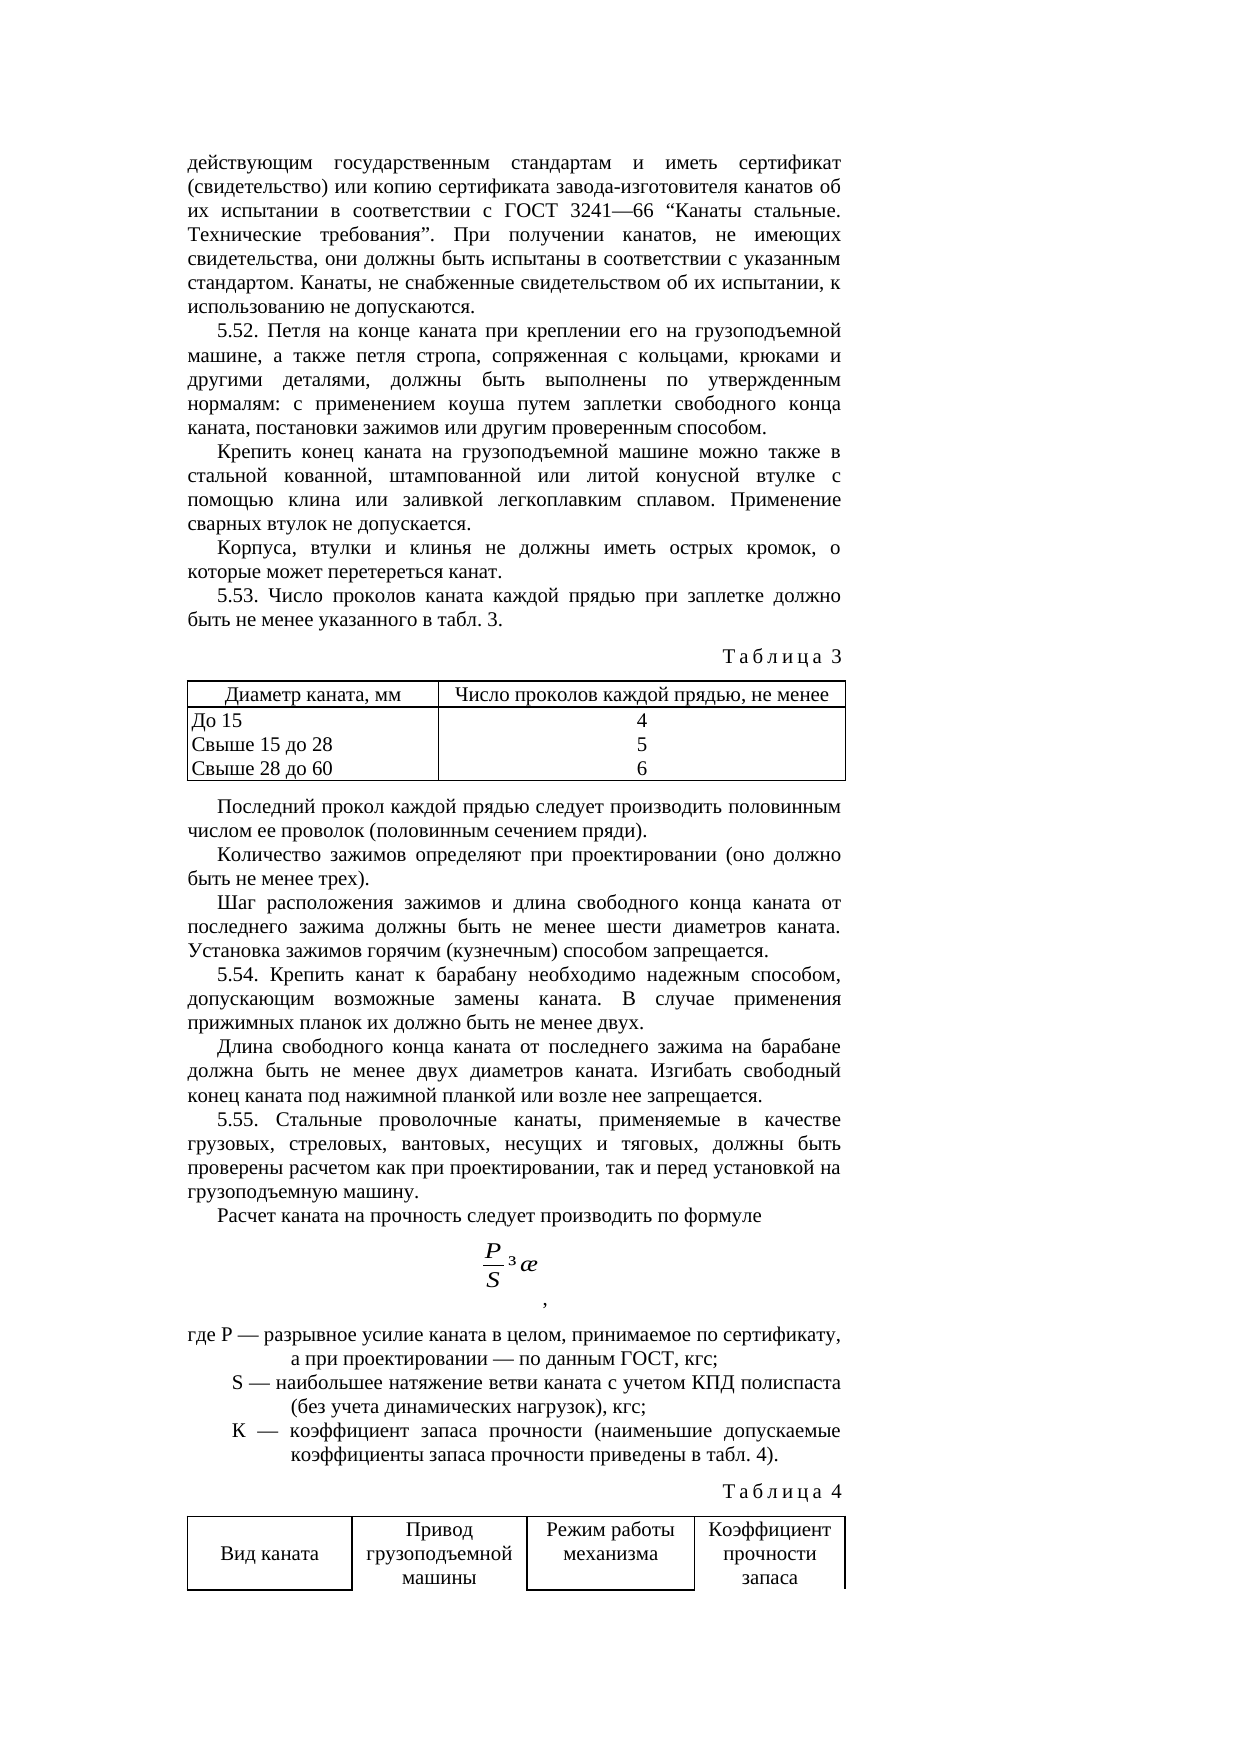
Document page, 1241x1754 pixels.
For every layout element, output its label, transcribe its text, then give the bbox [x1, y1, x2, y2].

table_cell 4 [439, 708, 845, 732]
text , [187, 1239, 842, 1309]
table_cell 6 [439, 756, 845, 780]
table_header Режим работы механизма [528, 1517, 694, 1589]
text 5.52. Петля на конце каната при креплении его на грузоподъемной машине, а также петля стропа, сопряженная с кольцами, крюками и другими деталями, должны быть выполнены по утвержденным нормалям: с применением коуша путем заплетки свободного конца каната, постановки зажимов или другим проверенным способом. [187, 318, 842, 439]
text 5.55. Стальные проволочные канаты, применяемые в качестве грузовых, стреловых, вантовых, несущих и тяговых, должны быть проверены расчетом как при проектировании, так и перед установкой на грузоподъемную машину. [187, 1107, 842, 1203]
text Расчет каната на прочность следует производить по формуле [187, 1203, 842, 1227]
text 5.54. Крепить канат к барабану необходимо надежным способом, допускающим возможные замены каната. В случае применения прижимных планок их должно быть не менее двух. [187, 962, 842, 1034]
text где Р — разрывное усилие каната в целом, принимаемое по сертификату, а при проектировании — по данным ГОСТ, кгс; [187, 1322, 842, 1370]
text Шаг расположения зажимов и длина свободного конца каната от последнего зажима должны быть не менее шести диаметров каната. Установка зажимов горячим (кузнечным) способом запрещается. [187, 890, 842, 962]
table_cell 5 [439, 732, 845, 756]
table_header Число проколов каждой прядью, не менее [439, 682, 845, 706]
table_header Вид каната [188, 1517, 351, 1589]
table_header Диаметр каната, мм [188, 682, 438, 706]
table_header Привод грузоподъемной машины [353, 1517, 526, 1589]
text К — коэффициент запаса прочности (наименьшие допускаемые коэффициенты запаса прочности приведены в табл. 4). [232, 1418, 842, 1466]
text Количество зажимов определяют при проектировании (оно должно быть не менее трех). [187, 842, 842, 890]
text Крепить конец каната на грузоподъемной машине можно также в стальной кованной, штампованной или литой конусной втулке с помощью клина или заливкой легкоплавким сплавом. Применение сварных втулок не допускается. [187, 439, 842, 535]
table_cell До 15 [188, 708, 438, 732]
text Таблица 3 [187, 644, 842, 668]
table_cell Свыше 15 до 28 [188, 732, 438, 756]
text 5.53. Число проколов каната каждой прядью при заплетке должно быть не менее указанного в табл. 3. [187, 583, 842, 631]
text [187, 150, 842, 318]
table_header Коэффициент прочности запаса [695, 1517, 844, 1589]
table_cell Свыше 28 до 60 [188, 756, 438, 780]
text S — наибольшее натяжение ветви каната с учетом КПД полиспаста (без учета динамических нагрузок), кгc; [232, 1370, 842, 1418]
text Корпуса, втулки и клинья не должны иметь острых кромок, о которые может перетереться канат. [187, 535, 842, 583]
text Последний прокол каждой прядью следует производить половинным числом ее проволок (половинным сечением пряди). [187, 794, 842, 842]
text Длина свободного конца каната от последнего зажима на барабане должна быть не менее двух диаметров каната. Изгибать свободный конец каната под нажимной планкой или возле нее запрещается. [187, 1034, 842, 1107]
text Таблица 4 [187, 1479, 842, 1503]
